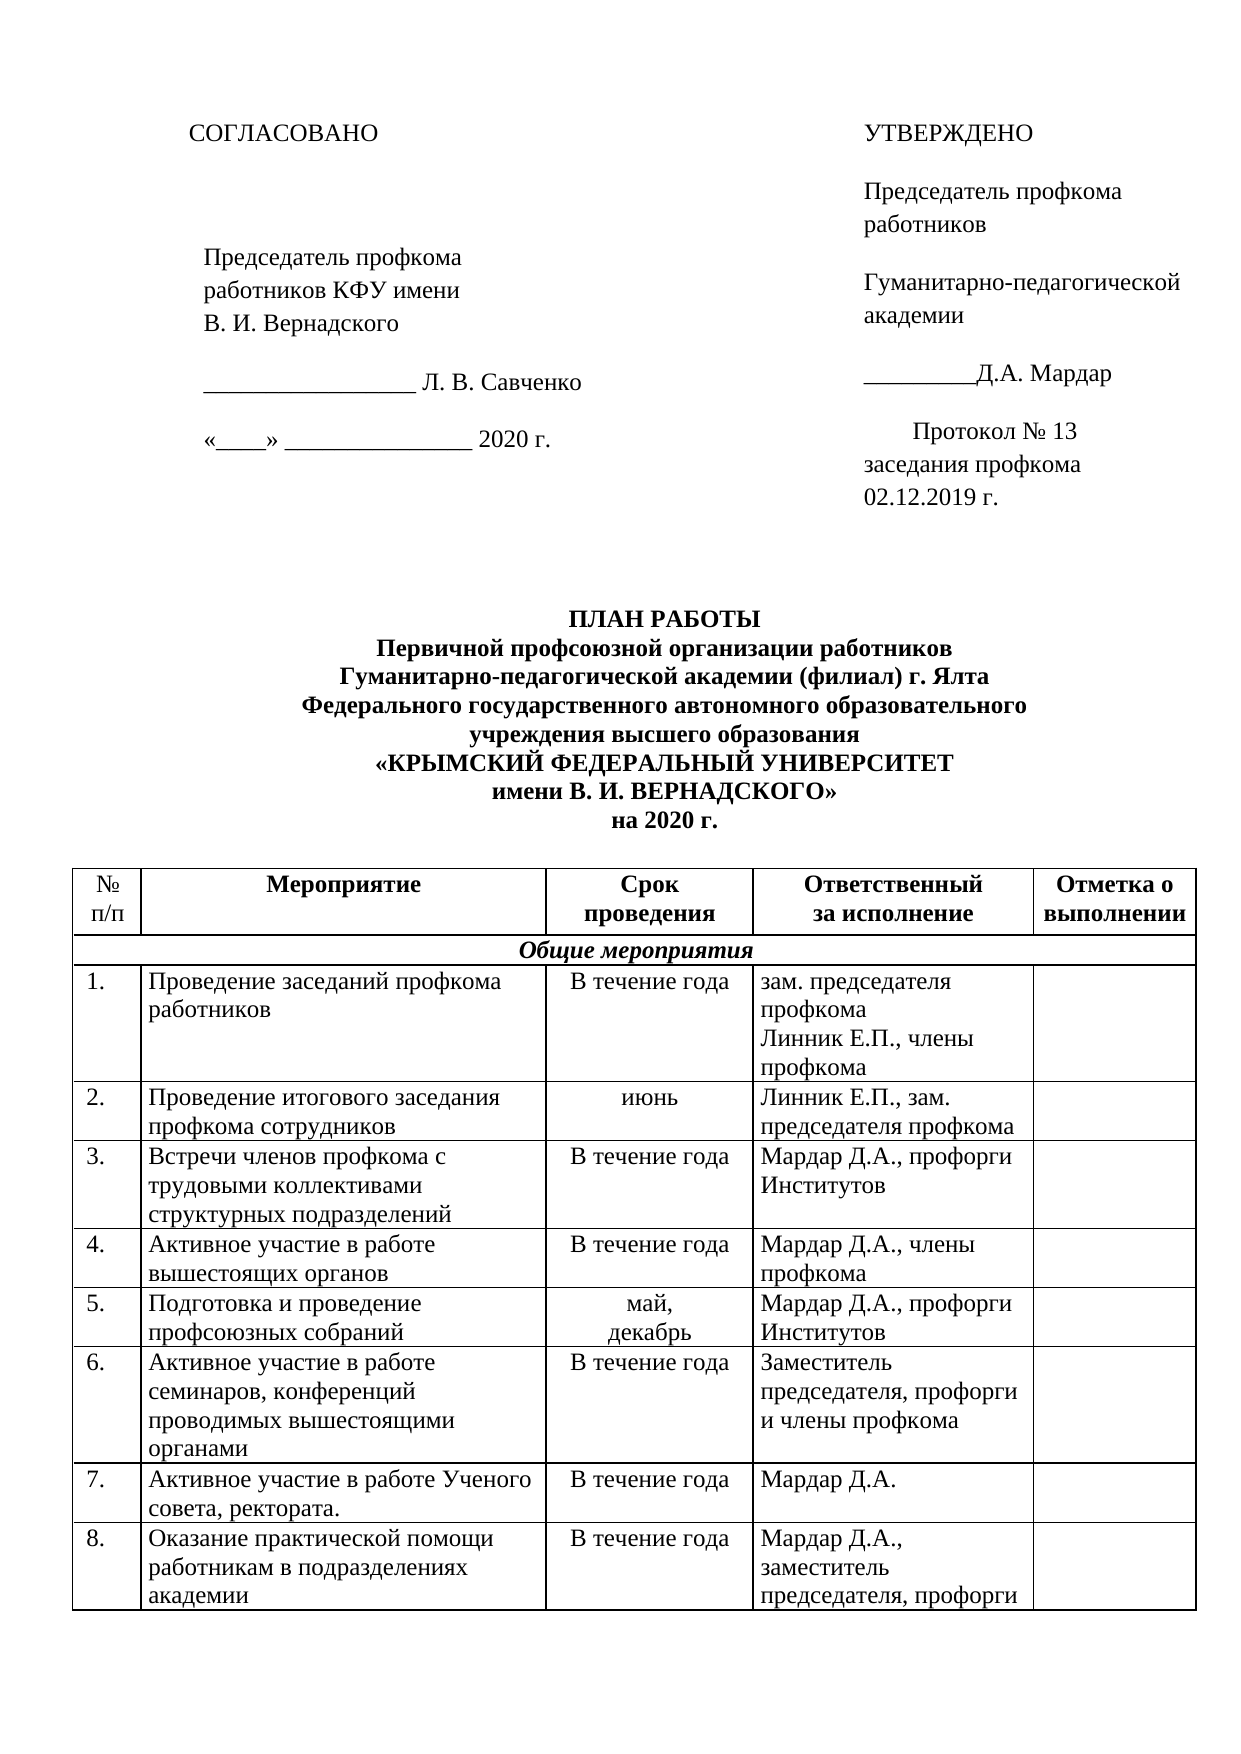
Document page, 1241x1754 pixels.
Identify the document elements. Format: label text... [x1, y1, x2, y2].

table_cell Мардар Д.А., члены профкома [754, 1229, 1033, 1287]
table_cell Мардар Д.А., профорги Институтов [754, 1288, 1033, 1346]
table_cell зам. председателя профкома Линник Е.П., члены профкома [754, 966, 1033, 1081]
table_cell Проведение заседаний профкома работников [142, 966, 545, 1081]
table_cell В течение года [547, 1464, 752, 1521]
text учреждения высшего образования [177, 719, 1152, 748]
text Первичной профсоюзной организации работников [177, 633, 1152, 661]
table_cell [1034, 1082, 1195, 1140]
table_header Отметка о выполнении [1034, 869, 1195, 934]
table_cell [1034, 1464, 1195, 1521]
table_cell Заместитель председателя, профорги и члены профкома [754, 1347, 1033, 1462]
text имени В. И. ВЕРНАДСКОГО» [177, 776, 1152, 805]
table_cell Линник Е.П., зам. председателя профкома [754, 1082, 1033, 1140]
table_header СОГЛАСОВАНО Председатель профкома работников КФУ имени В. И. Вернадского _________________ Л. В. Савченко «____» _______________ 2020 г. [177, 118, 680, 577]
table_cell Проведение итогового заседания профкома сотрудников [142, 1082, 545, 1140]
table_cell Мардар Д.А., профорги Институтов [754, 1141, 1033, 1228]
table_cell [1034, 1229, 1195, 1287]
text Гуманитарно-педагогической академии (филиал) г. Ялта [177, 661, 1152, 690]
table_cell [142, 1523, 545, 1609]
table_cell Мардар Д.А. [754, 1464, 1033, 1521]
table_cell [1034, 1288, 1195, 1346]
table_cell [73, 1141, 140, 1228]
table_cell Общие мероприятия [73, 935, 1195, 964]
text «КРЫМСКИЙ ФЕДЕРАЛЬНЫЙ УНИВЕРСИТЕТ [177, 748, 1152, 776]
table_header Срок проведения [547, 869, 752, 934]
table_header № п/п [73, 869, 140, 934]
table_cell В течение года [547, 1523, 752, 1609]
table_cell июнь [547, 1082, 752, 1140]
table_cell В течение года [547, 1347, 752, 1462]
table_cell Активное участие в работе вышестоящих органов [142, 1229, 545, 1287]
table_cell [73, 1347, 140, 1462]
table_header УТВЕРЖДЕНО Председатель профкома работников Гуманитарно-педагогической академии _________Д.А. Мардар Протокол № 13 заседания профкома 02.12.2019 г. [680, 118, 1183, 577]
table_header Ответственный за исполнение [754, 869, 1033, 934]
table_cell Встречи членов профкома с трудовыми коллективами структурных подразделений [142, 1141, 545, 1228]
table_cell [754, 1523, 1033, 1609]
table_cell В течение года [547, 966, 752, 1081]
table_cell [73, 1463, 140, 1521]
text на 2020 г. [177, 805, 1152, 834]
table_cell Активное участие в работе семинаров, конференций проводимых вышестоящими органами [142, 1347, 545, 1462]
table_cell Подготовка и проведение профсоюзных собраний [142, 1288, 545, 1346]
table_header Мероприятие [142, 869, 545, 934]
text Федерального государственного автономного образовательного [177, 690, 1152, 719]
table_cell [1034, 966, 1195, 1081]
table_cell [73, 965, 140, 1081]
table_cell [73, 1288, 140, 1346]
table_cell [1034, 1347, 1195, 1462]
table_cell [73, 1082, 140, 1140]
table_cell [1034, 1141, 1195, 1228]
table_cell [73, 1229, 140, 1287]
table_cell В течение года [547, 1229, 752, 1287]
table_cell [73, 1523, 140, 1609]
table_cell Активное участие в работе Ученого совета, ректората. [142, 1464, 545, 1521]
table_cell [1034, 1523, 1195, 1609]
table_cell В течение года [547, 1141, 752, 1228]
subtitle ПЛАН РАБОТЫ [177, 604, 1152, 633]
table_cell май, декабрь [547, 1288, 752, 1346]
